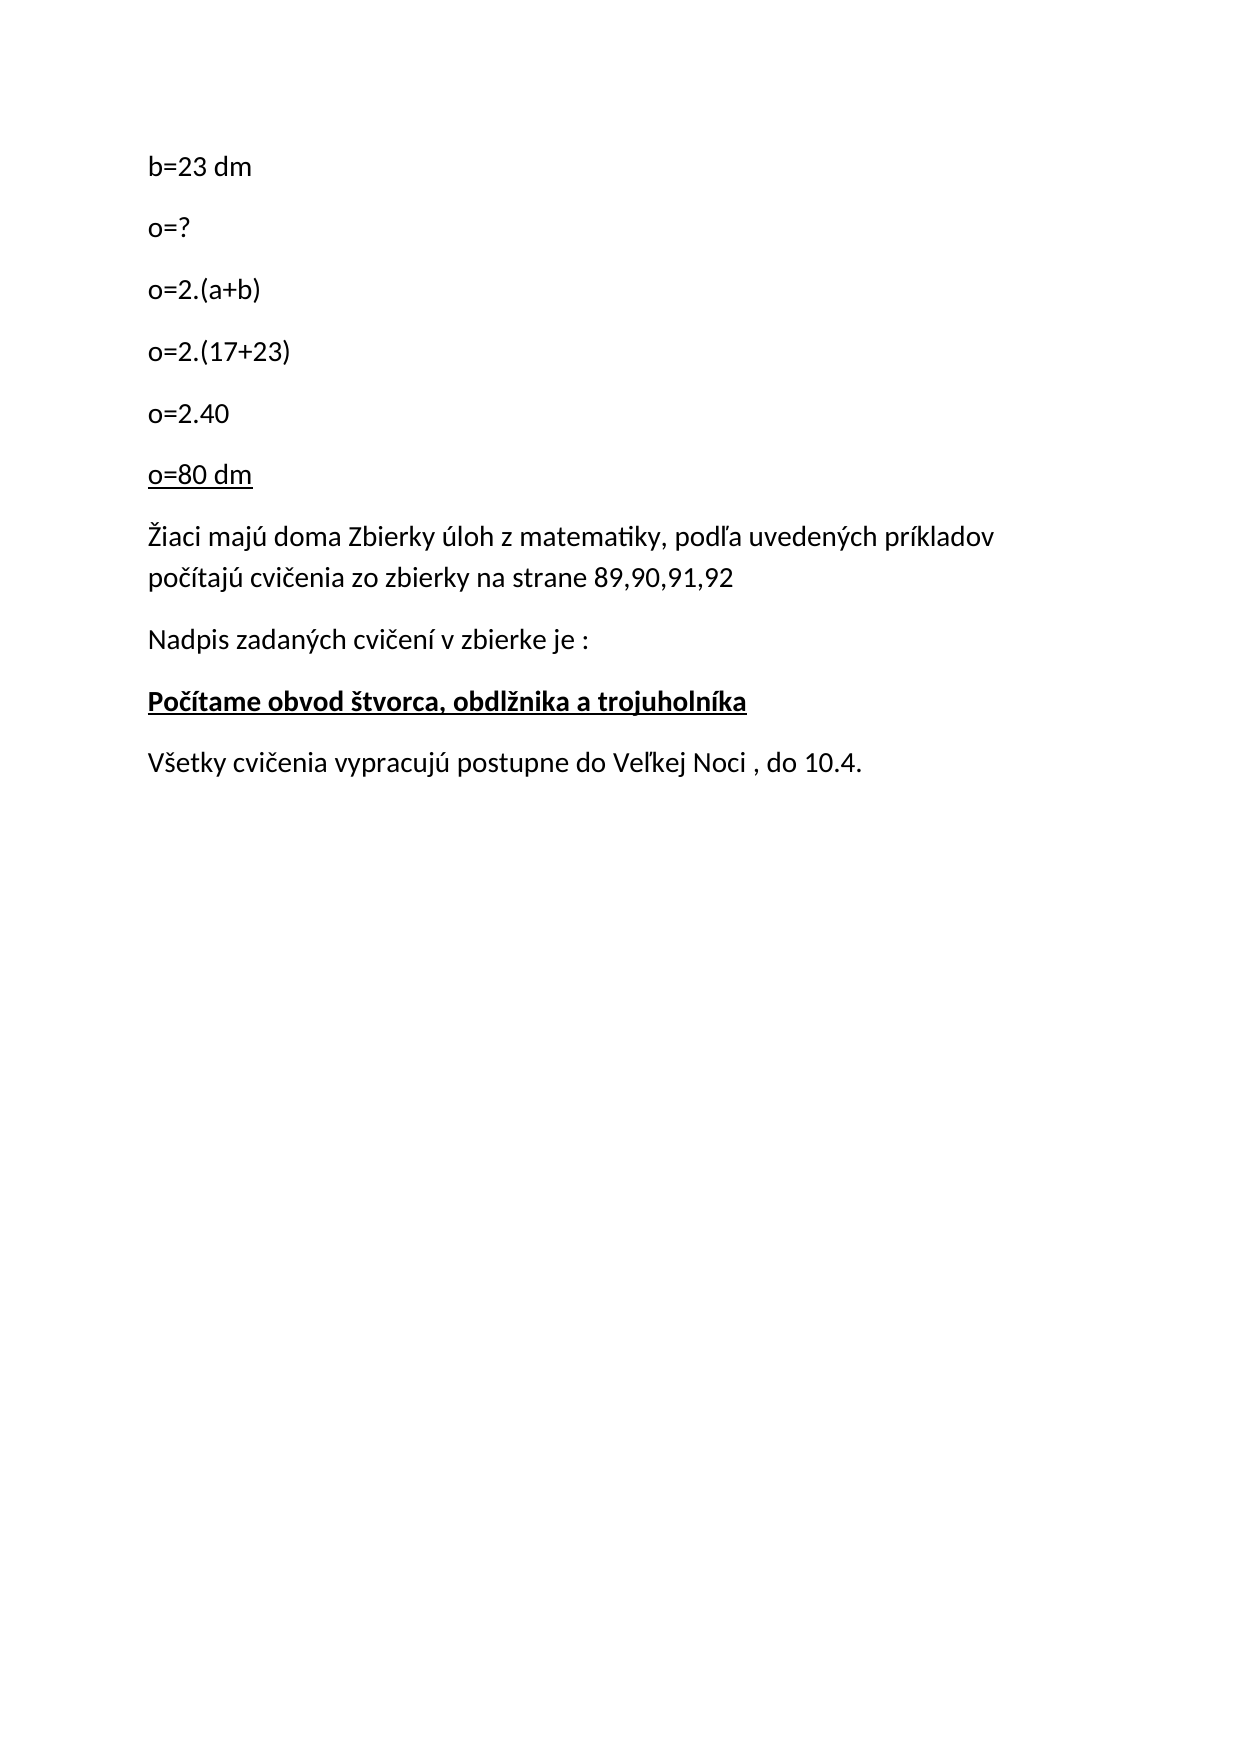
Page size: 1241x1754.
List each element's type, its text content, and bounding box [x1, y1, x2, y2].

text o=2.(17+23) [148, 333, 1093, 368]
text b=23 dm [148, 148, 1093, 183]
text o=2.(a+b) [148, 271, 1093, 307]
text o=80 dm [148, 456, 1093, 492]
text o=? [148, 209, 1093, 245]
text Žiaci majú doma Zbierky úloh z matematiky, podľa uvedených príkladov počítajú cvičenia zo zbierky na strane 89,90,91,92 [148, 518, 1093, 595]
text Nadpis zadaných cvičení v zbierke je : [148, 621, 1093, 657]
text Všetky cvičenia vypracujú postupne do Veľkej Noci , do 10.4. [148, 744, 1093, 780]
text o=2.40 [148, 395, 1093, 430]
text Počítame obvod štvorca, obdlžnika a trojuholníka [148, 683, 1093, 718]
